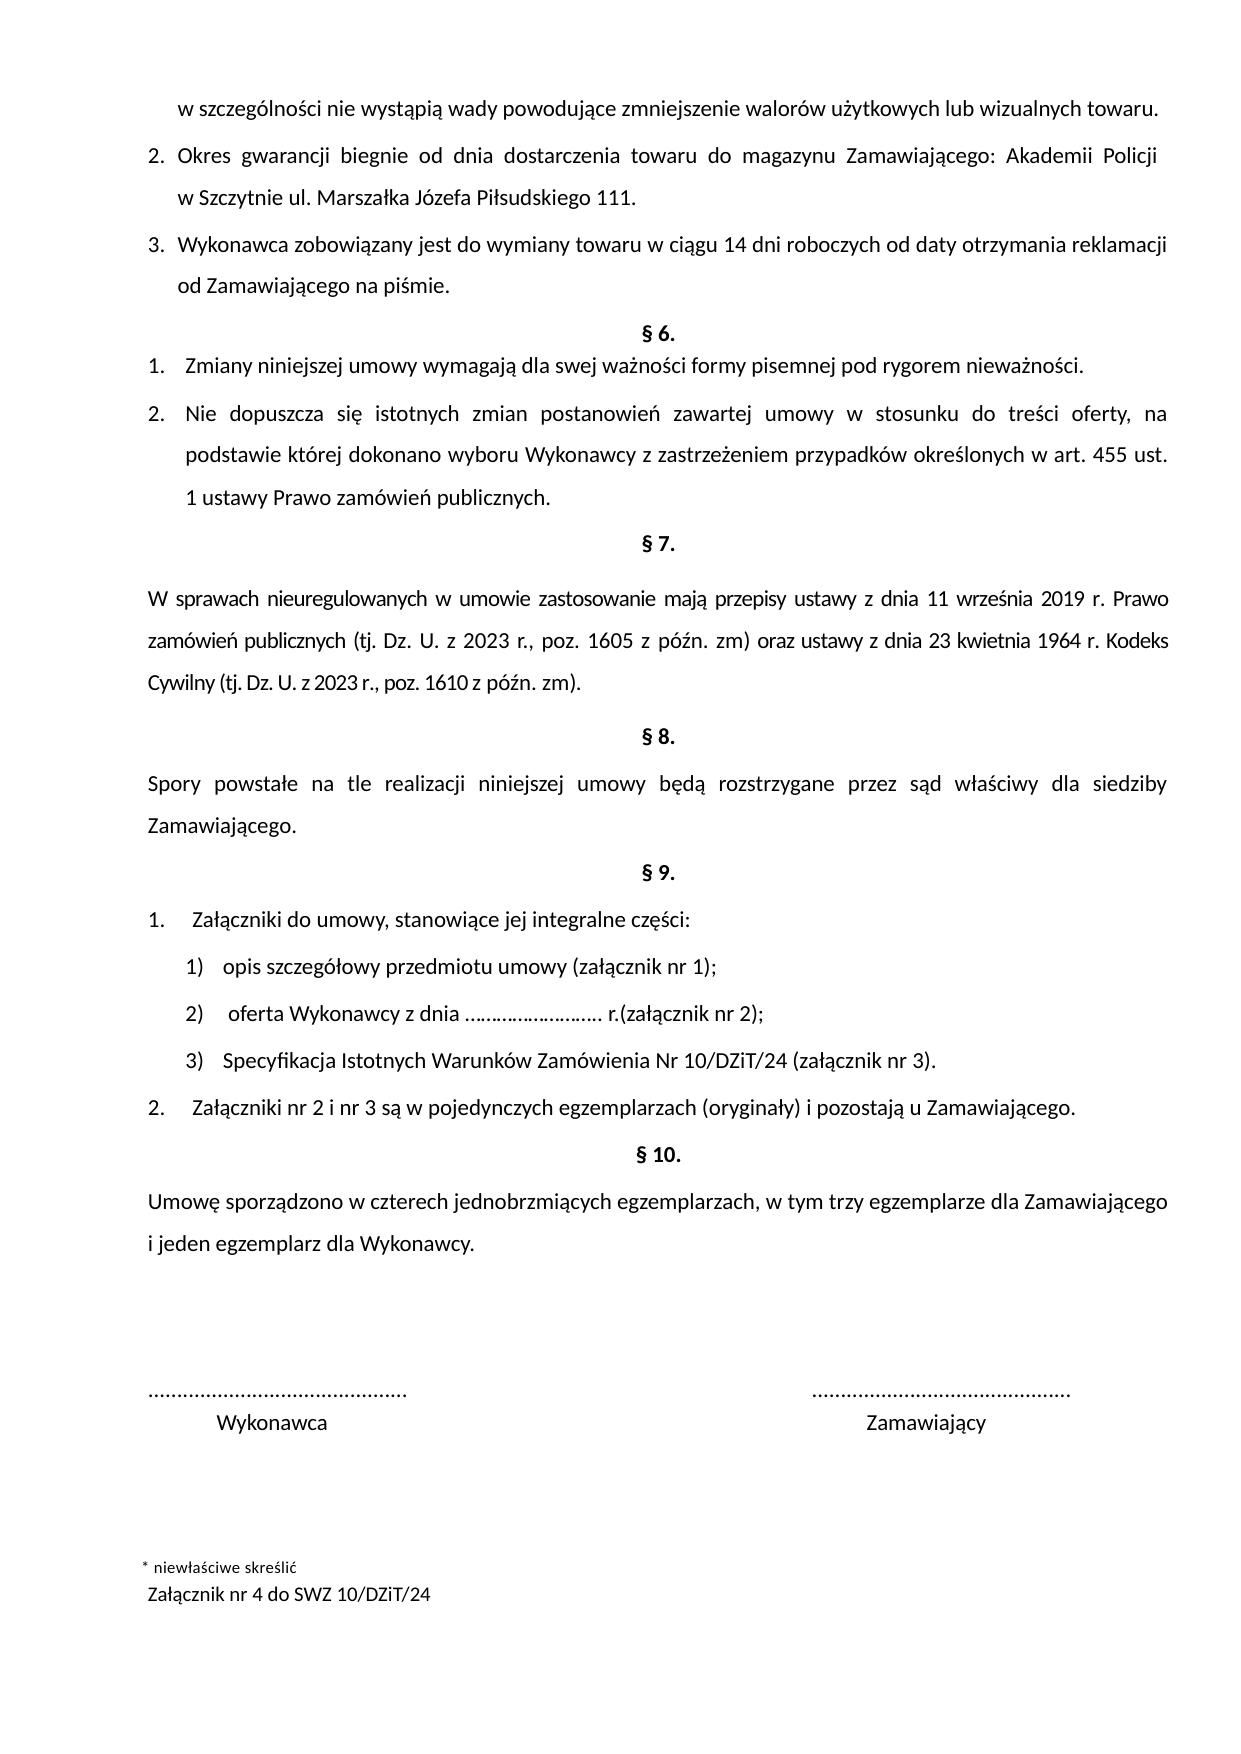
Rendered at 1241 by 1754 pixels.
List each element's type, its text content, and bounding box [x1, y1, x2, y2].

list Nie dopuszcza się istotnych zmian postanowień zawartej umowy w stosunku do treści oferty, na podstawie której dokonano wyboru Wykonawcy z zastrzeżeniem przypadków określonych w art. 455 ust. 1 ustawy Prawo zamówień publicznych. [148, 399, 1169, 511]
text § 9. [148, 858, 1169, 886]
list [148, 94, 1169, 122]
list Zmiany niniejszej umowy wymagają dla swej ważności formy pisemnej pod rygorem nieważności. [148, 352, 1169, 380]
text § 7. [148, 529, 1169, 558]
text § 6. [148, 319, 1169, 347]
text Spory powstałe na tle realizacji niniejszej umowy będą rozstrzygane przez sąd właściwy dla siedziby Zamawiającego. [148, 769, 1169, 839]
text Wykonawca Zamawiający [154, 1408, 1169, 1436]
text ............................................. ............................................. [148, 1375, 1169, 1403]
list Wykonawca zobowiązany jest do wymiany towaru w ciągu 14 dni roboczych od daty otrzymania reklamacji od Zamawiającego na piśmie. [148, 230, 1169, 300]
text Umowę sporządzono w czterech jednobrzmiących egzemplarzach, w tym trzy egzemplarze dla Zamawiającego i jeden egzemplarz dla Wykonawcy. [148, 1187, 1169, 1257]
list oferta Wykonawcy z dnia …………………….. r.(załącznik nr 2); [185, 999, 1169, 1027]
list Specyfikacja Istotnych Warunków Zamówienia Nr 10/DZiT/24 (załącznik nr 3). [185, 1046, 1169, 1074]
text § 10. [148, 1140, 1169, 1168]
list opis szczegółowy przedmiotu umowy (załącznik nr 1); [185, 952, 1169, 980]
text W sprawach nieuregulowanych w umowie zastosowanie mają przepisy ustawy z dnia 11 września 2019 r. Prawo zamówień publicznych (tj. Dz. U. z 2023 r., poz. 1605 z późn. zm) oraz ustawy z dnia 23 kwietnia 1964 r. Kodeks Cywilny (tj. Dz. U. z 2023 r., poz. 1610 z późn. zm). [148, 584, 1169, 696]
list Załączniki nr 2 i nr 3 są w pojedynczych egzemplarzach (oryginały) i pozostają u Zamawiającego. [148, 1093, 1169, 1121]
list Okres gwarancji biegnie od dnia dostarczenia towaru do magazynu Zamawiającego: Akademii Policji w Szczytnie ul. Marszałka Józefa Piłsudskiego 111. [148, 141, 1169, 211]
list Załączniki do umowy, stanowiące jej integralne części: [148, 905, 1169, 933]
text § 8. [148, 722, 1169, 751]
